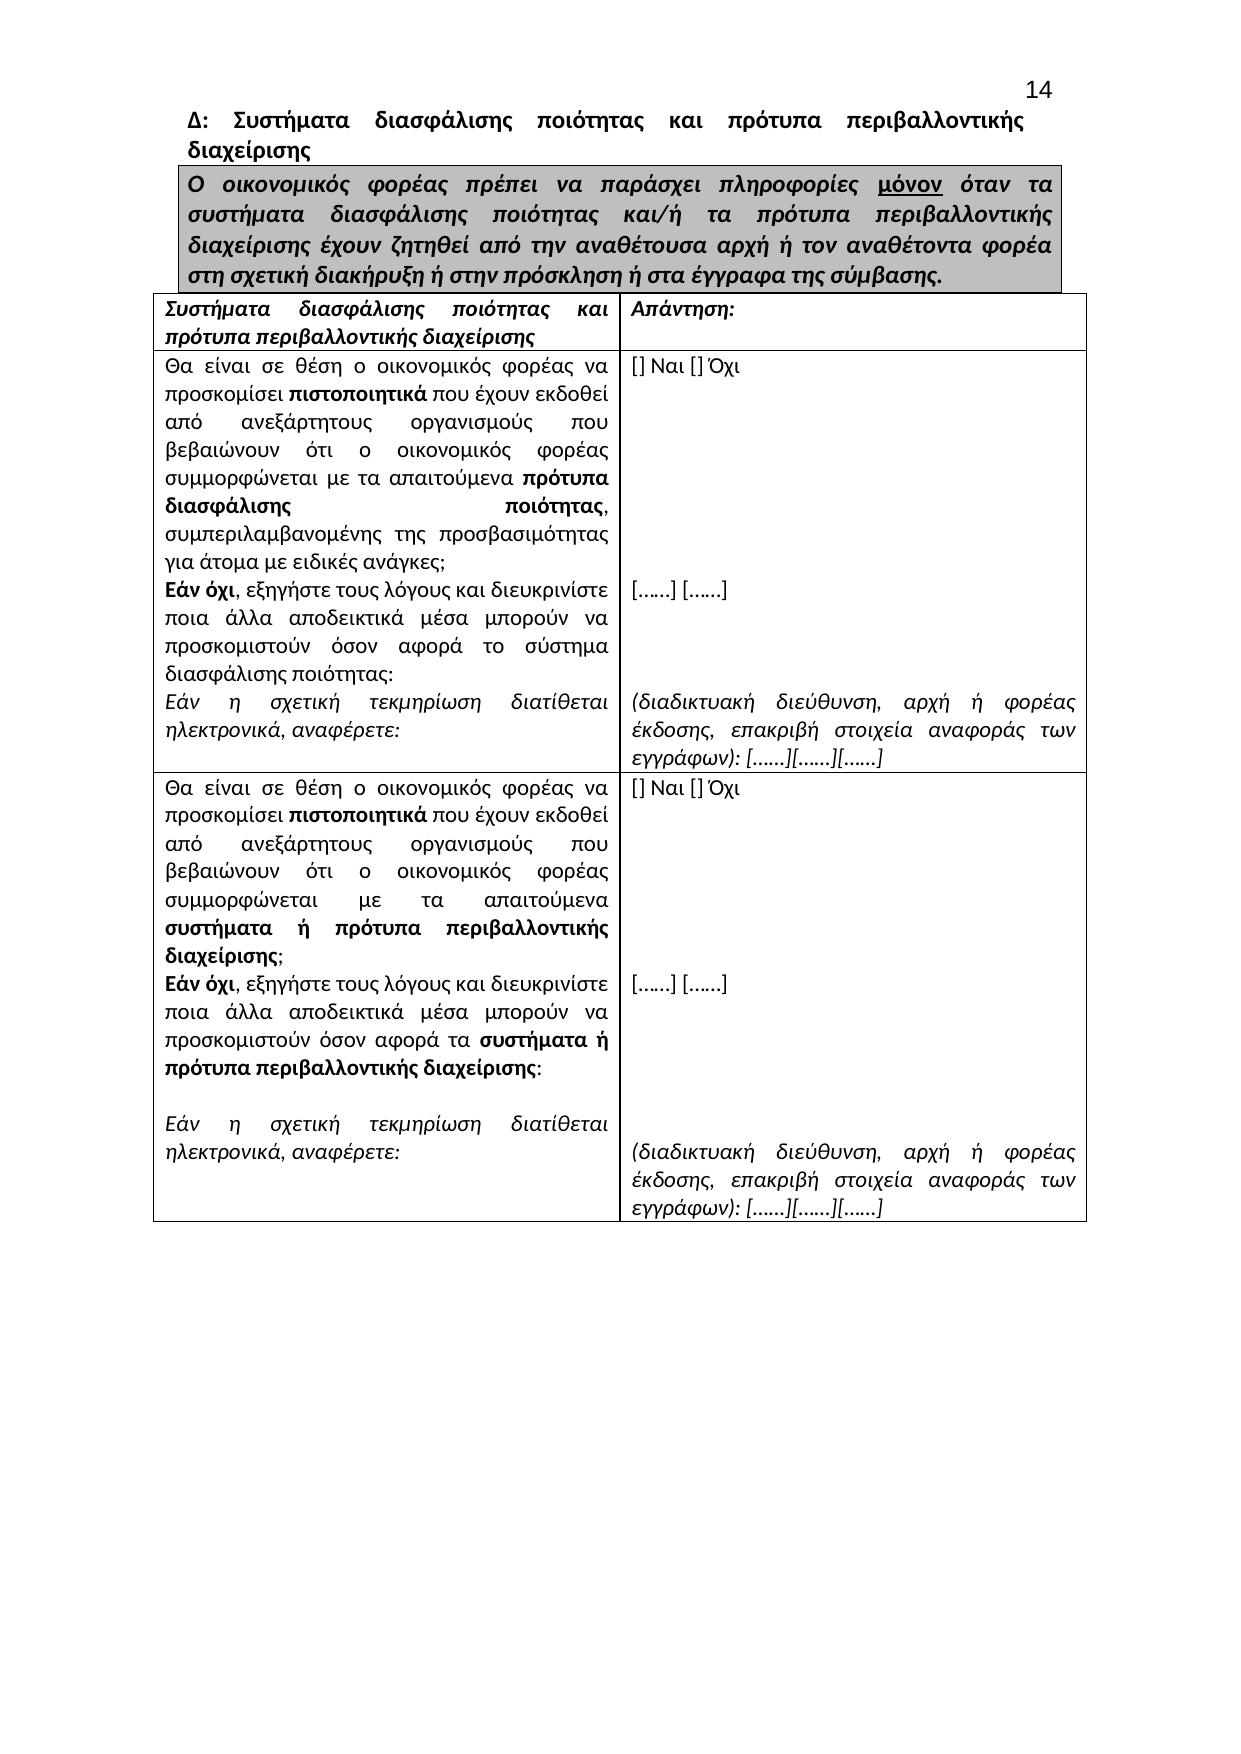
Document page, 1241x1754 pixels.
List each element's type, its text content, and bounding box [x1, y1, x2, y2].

table_header Συστήματα διασφάλισης ποιότητας και πρότυπα περιβαλλοντικής διαχείρισης [154, 294, 619, 350]
table_header Απάντηση: [621, 294, 1086, 350]
table_cell Θα είναι σε θέση ο οικονομικός φορέας να προσκομίσει πιστοποιητικά που έχουν εκδοθεί από ανεξάρτητους οργανισμούς που βεβαιώνουν ότι ο οικονομικός φορέας συμμορφώνεται με τα απαιτούμενα συστήματα ή πρότυπα περιβαλλοντικής διαχείρισης; Εάν όχι, εξηγήστε τους λόγους και διευκρινίστε ποια άλλα αποδεικτικά μέσα μπορούν να προσκομιστούν όσον αφορά τα συστήματα ή πρότυπα περιβαλλοντικής διαχείρισης: Εάν η σχετική τεκμηρίωση διατίθεται ηλεκτρονικά, αναφέρετε: [154, 773, 619, 1221]
text Δ: Συστήματα διασφάλισης ποιότητας και πρότυπα περιβαλλοντικής διαχείρισης [187, 104, 1053, 165]
table_cell Θα είναι σε θέση ο οικονομικός φορέας να προσκομίσει πιστοποιητικά που έχουν εκδοθεί από ανεξάρτητους οργανισμούς που βεβαιώνουν ότι ο οικονομικός φορέας συμμορφώνεται με τα απαιτούμενα πρότυπα διασφάλισης ποιότητας, συμπεριλαμβανομένης της προσβασιμότητας για άτομα με ειδικές ανάγκες; Εάν όχι, εξηγήστε τους λόγους και διευκρινίστε ποια άλλα αποδεικτικά μέσα μπορούν να προσκομιστούν όσον αφορά το σύστημα διασφάλισης ποιότητας: Εάν η σχετική τεκμηρίωση διατίθεται ηλεκτρονικά, αναφέρετε: [154, 351, 619, 772]
text Ο οικονομικός φορέας πρέπει να παράσχει πληροφορίες μόνον όταν τα συστήματα διασφάλισης ποιότητας και/ή τα πρότυπα περιβαλλοντικής διαχείρισης έχουν ζητηθεί από την αναθέτουσα αρχή ή τον αναθέτοντα φορέα στη σχετική διακήρυξη ή στην πρόσκληση ή στα έγγραφα της σύμβασης. [179, 166, 1061, 292]
table_cell [] Ναι [] Όχι [……] [……] (διαδικτυακή διεύθυνση, αρχή ή φορέας έκδοσης, επακριβή στοιχεία αναφοράς των εγγράφων): [……][……][……] [621, 773, 1086, 1221]
table_cell [] Ναι [] Όχι [……] [……] (διαδικτυακή διεύθυνση, αρχή ή φορέας έκδοσης, επακριβή στοιχεία αναφοράς των εγγράφων): [……][……][……] [621, 351, 1086, 772]
